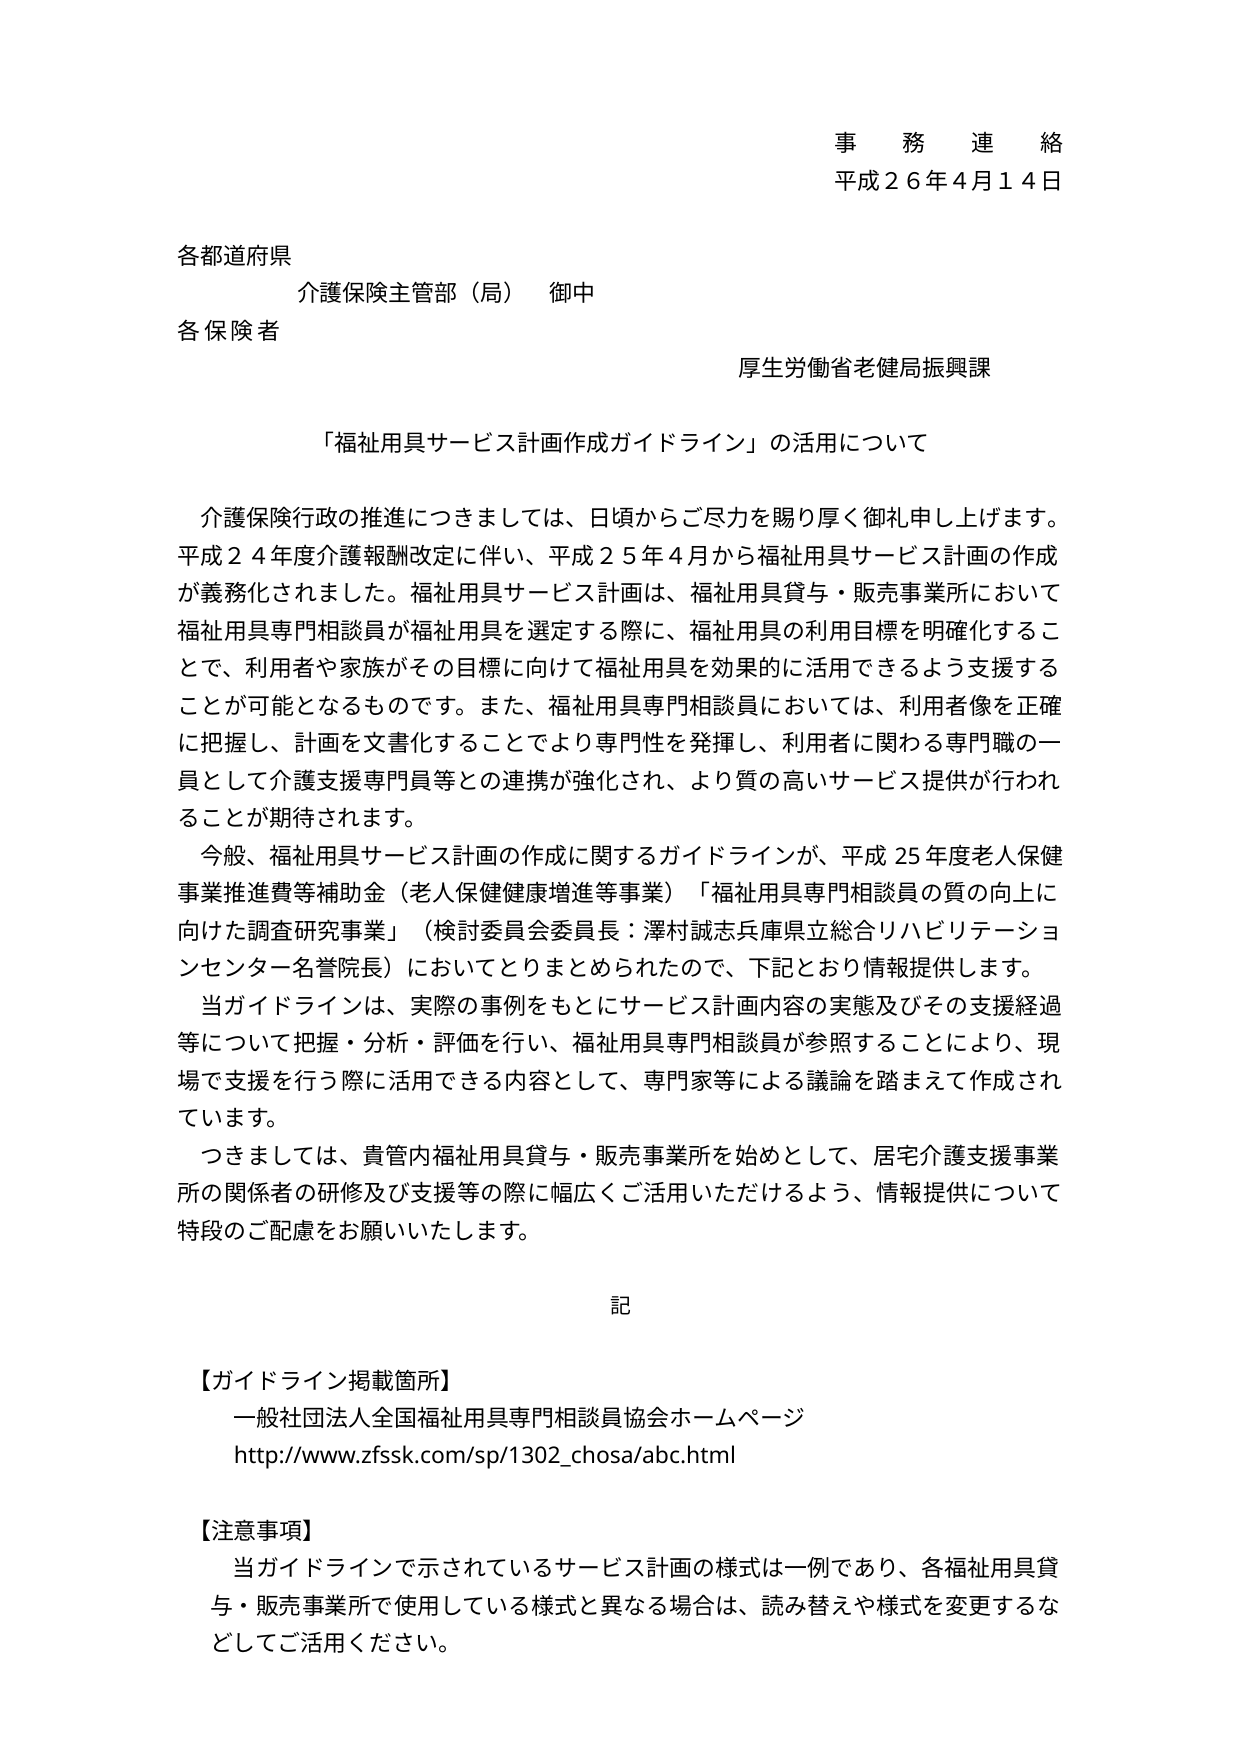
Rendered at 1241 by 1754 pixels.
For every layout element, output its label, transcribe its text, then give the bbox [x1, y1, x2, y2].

text 介護保険主管部（局） 御中 [177, 273, 1063, 310]
text 【注意事項】 [188, 1510, 1063, 1548]
text 平成２４年度介護報酬改定に伴い、平成２５年４月から福祉用具サービス計画の作成が義務化されました。福祉用具サービス計画は、福祉用具貸与・販売事業所において福祉用具専門相談員が福祉用具を選定する際に、福祉用具の利用目標を明確化することで、利用者や家族がその目標に向けて福祉用具を効果的に活用できるよう支援することが可能となるものです。また、福祉用具専門相談員においては、利用者像を正確に把握し、計画を文書化することでより専門性を発揮し、利用者に関わる専門職の一員として介護支援専門員等との連携が強化され、より質の高いサービス提供が行われることが期待されます。 [177, 535, 1063, 835]
text 各都道府県 [177, 235, 1063, 273]
text 事 務 連 絡 [177, 123, 1063, 160]
text 今般、福祉用具サービス計画の作成に関するガイドラインが、平成25年度老人保健事業推進費等補助金（老人保健健康増進等事業）「福祉用具専門相談員の質の向上に向けた調査研究事業」（検討委員会委員長：澤村誠志兵庫県立総合リハビリテーションセンター名誉院長）においてとりまとめられたので、下記とおり情報提供します。 [177, 835, 1063, 985]
text http://www.zfssk.com/sp/1302_chosa/abc.html [188, 1435, 1063, 1473]
text 各保険者 [177, 310, 1063, 348]
text 平成２６年４月１４日 [177, 160, 1063, 198]
text 「福祉用具サービス計画作成ガイドライン」の活用について [177, 423, 1063, 460]
text 当ガイドラインで示されているサービス計画の様式は一例であり、各福祉用具貸与・販売事業所で使用している様式と異なる場合は、読み替えや様式を変更するなどしてご活用ください。 [210, 1548, 1063, 1660]
text 当ガイドラインは、実際の事例をもとにサービス計画内容の実態及びその支援経過等について把握・分析・評価を行い、福祉用具専門相談員が参照することにより、現場で支援を行う際に活用できる内容として、専門家等による議論を踏まえて作成されています。 [177, 985, 1063, 1135]
text 一般社団法人全国福祉用具専門相談員協会ホームページ [188, 1398, 1063, 1435]
text 介護保険行政の推進につきましては、日頃からご尽力を賜り厚く御礼申し上げます。 [177, 498, 1063, 535]
subtitle 記 [177, 1285, 1063, 1323]
text つきましては、貴管内福祉用具貸与・販売事業所を始めとして、居宅介護支援事業所の関係者の研修及び支援等の際に幅広くご活用いただけるよう、情報提供について特段のご配慮をお願いいたします。 [177, 1135, 1063, 1248]
text 【ガイドライン掲載箇所】 [188, 1360, 1063, 1398]
text 厚生労働省老健局振興課 [177, 348, 1063, 385]
